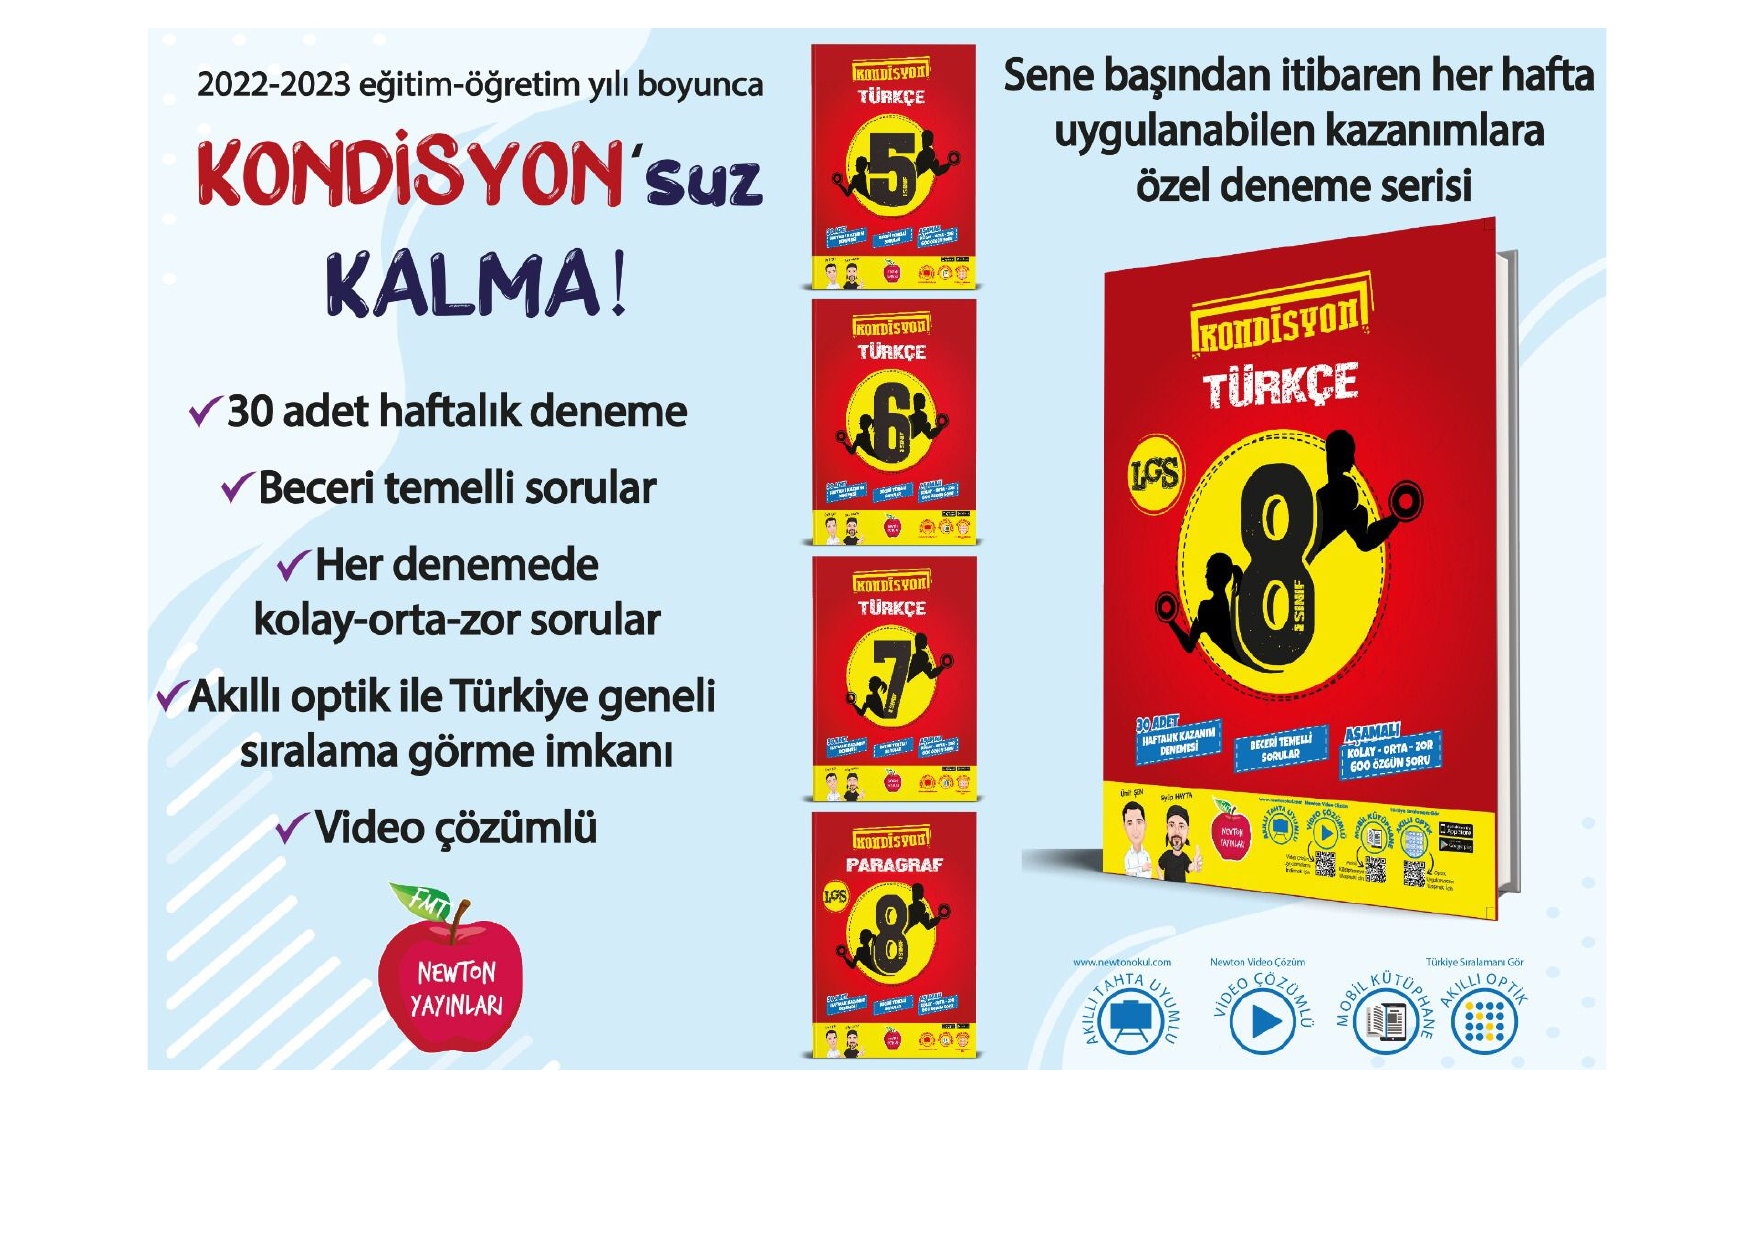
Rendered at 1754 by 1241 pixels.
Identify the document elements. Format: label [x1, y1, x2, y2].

picture [147, 28, 1607, 1070]
